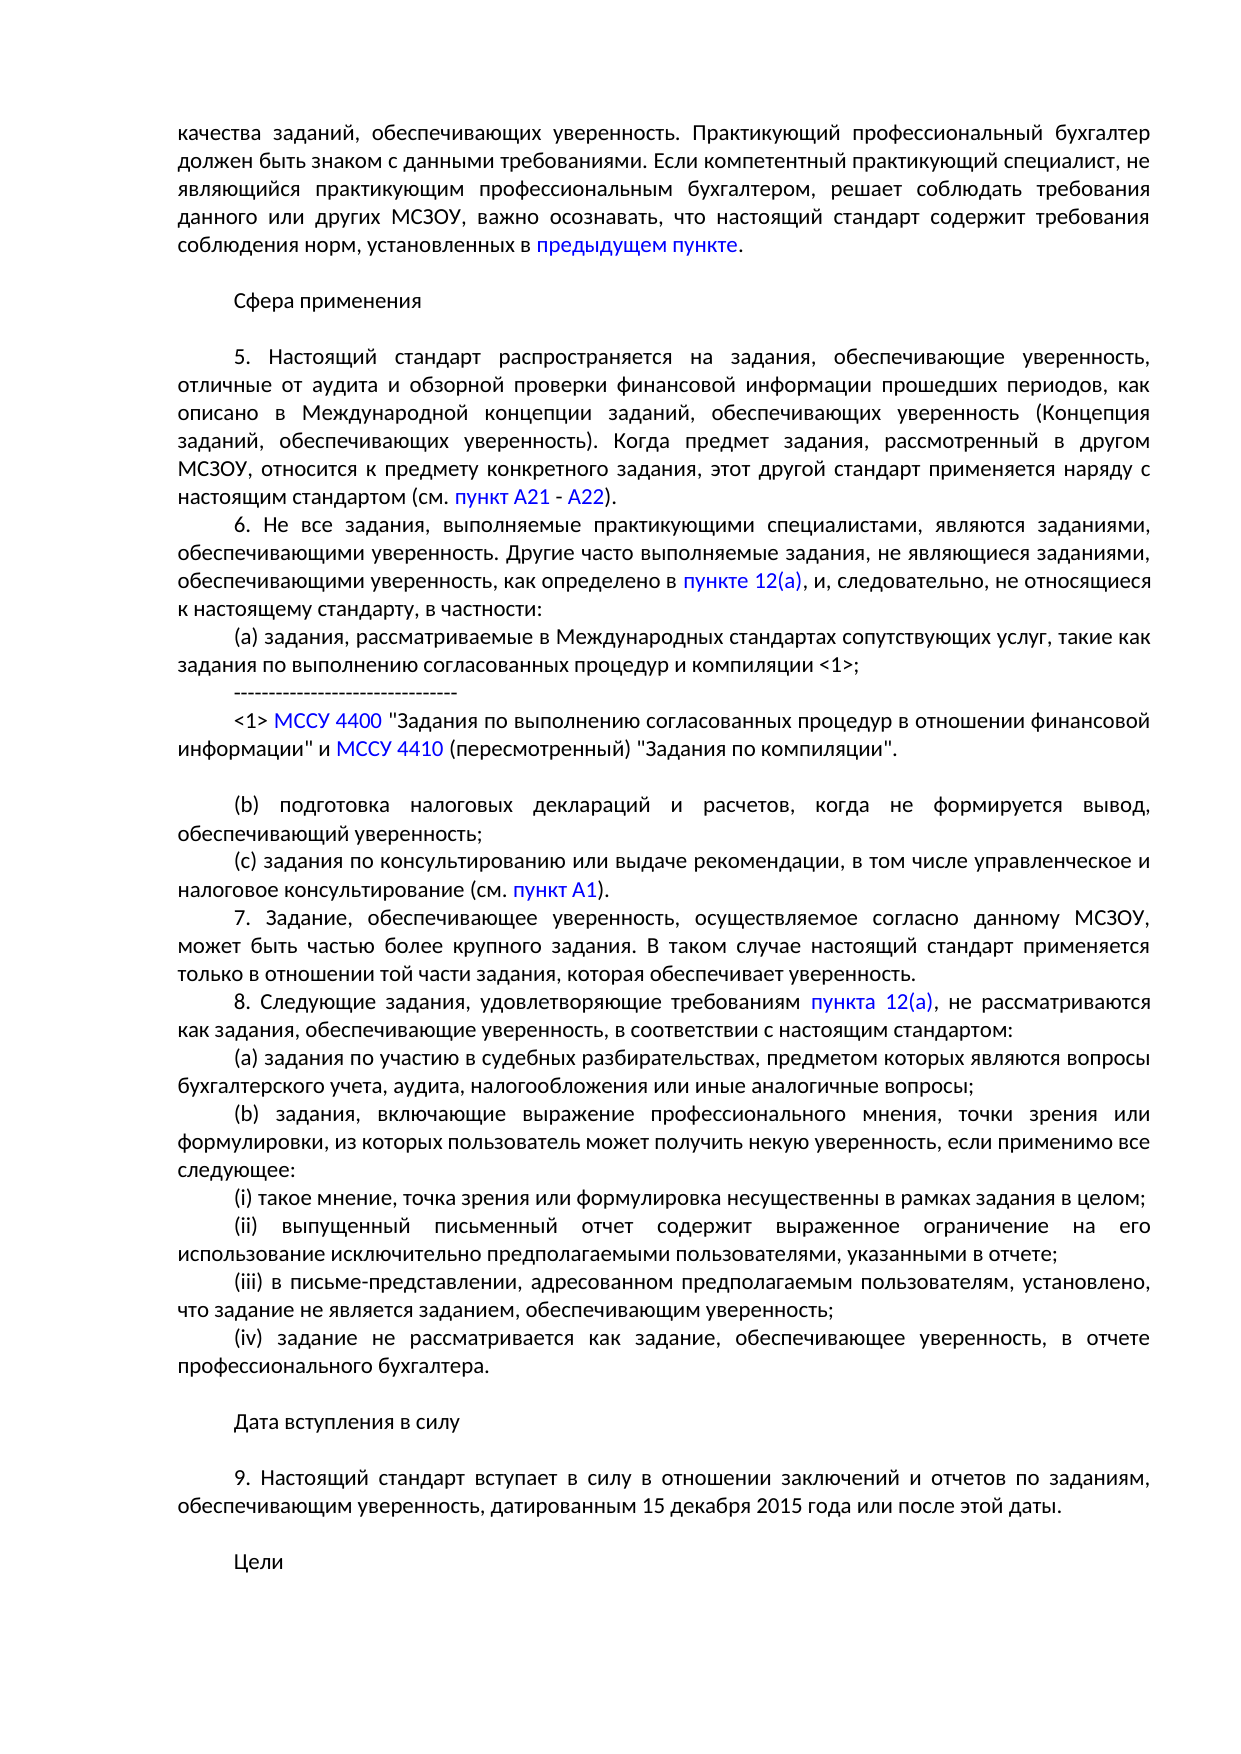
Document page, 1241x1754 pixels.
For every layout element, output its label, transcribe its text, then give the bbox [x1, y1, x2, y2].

text (iv) задание не рассматривается как задание, обеспечивающее уверенность, в отчете профессионального бухгалтера. [177, 1323, 1152, 1379]
text (a) задания по участию в судебных разбирательствах, предметом которых являются вопросы бухгалтерского учета, аудита, налогообложения или иные аналогичные вопросы; [177, 1043, 1152, 1099]
text Сфера применения [177, 286, 1152, 314]
text (ii) выпущенный письменный отчет содержит выраженное ограничение на его использование исключительно предполагаемыми пользователями, указанными в отчете; [177, 1211, 1152, 1267]
text 9. Настоящий стандарт вступает в силу в отношении заключений и отчетов по заданиям, обеспечивающим уверенность, датированным 15 декабря 2015 года или после этой даты. [177, 1463, 1152, 1519]
text Дата вступления в силу [177, 1407, 1152, 1435]
text (b) подготовка налоговых деклараций и расчетов, когда не формируется вывод, обеспечивающий уверенность; [177, 791, 1152, 847]
text 5. Настоящий стандарт распространяется на задания, обеспечивающие уверенность, отличные от аудита и обзорной проверки финансовой информации прошедших периодов, как описано в Международной концепции заданий, обеспечивающих уверенность (Концепция заданий, обеспечивающих уверенность). Когда предмет задания, рассмотренный в другом МСЗОУ, относится к предмету конкретного задания, этот другой стандарт применяется наряду с настоящим стандартом (см. пункт A21 - A22). [177, 342, 1152, 510]
text -------------------------------- [177, 678, 1152, 707]
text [177, 118, 1152, 258]
text 7. Задание, обеспечивающее уверенность, осуществляемое согласно данному МСЗОУ, может быть частью более крупного задания. В таком случае настоящий стандарт применяется только в отношении той части задания, которая обеспечивает уверенность. [177, 903, 1152, 987]
text Цели [177, 1547, 1152, 1575]
text (iii) в письме-представлении, адресованном предполагаемым пользователям, установлено, что задание не является заданием, обеспечивающим уверенность; [177, 1267, 1152, 1323]
text (a) задания, рассматриваемые в Международных стандартах сопутствующих услуг, такие как задания по выполнению согласованных процедур и компиляции <1>; [177, 622, 1152, 678]
text (i) такое мнение, точка зрения или формулировка несущественны в рамках задания в целом; [177, 1183, 1152, 1211]
text 8. Следующие задания, удовлетворяющие требованиям пункта 12(a), не рассматриваются как задания, обеспечивающие уверенность, в соответствии с настоящим стандартом: [177, 987, 1152, 1043]
text (b) задания, включающие выражение профессионального мнения, точки зрения или формулировки, из которых пользователь может получить некую уверенность, если применимо все следующее: [177, 1099, 1152, 1183]
text (c) задания по консультированию или выдаче рекомендации, в том числе управленческое и налоговое консультирование (см. пункт A1). [177, 847, 1152, 903]
text 6. Не все задания, выполняемые практикующими специалистами, являются заданиями, обеспечивающими уверенность. Другие часто выполняемые задания, не являющиеся заданиями, обеспечивающими уверенность, как определено в пункте 12(a), и, следовательно, не относящиеся к настоящему стандарту, в частности: [177, 510, 1152, 622]
text <1> МССУ 4400 "Задания по выполнению согласованных процедур в отношении финансовой информации" и МССУ 4410 (пересмотренный) "Задания по компиляции". [177, 707, 1152, 763]
